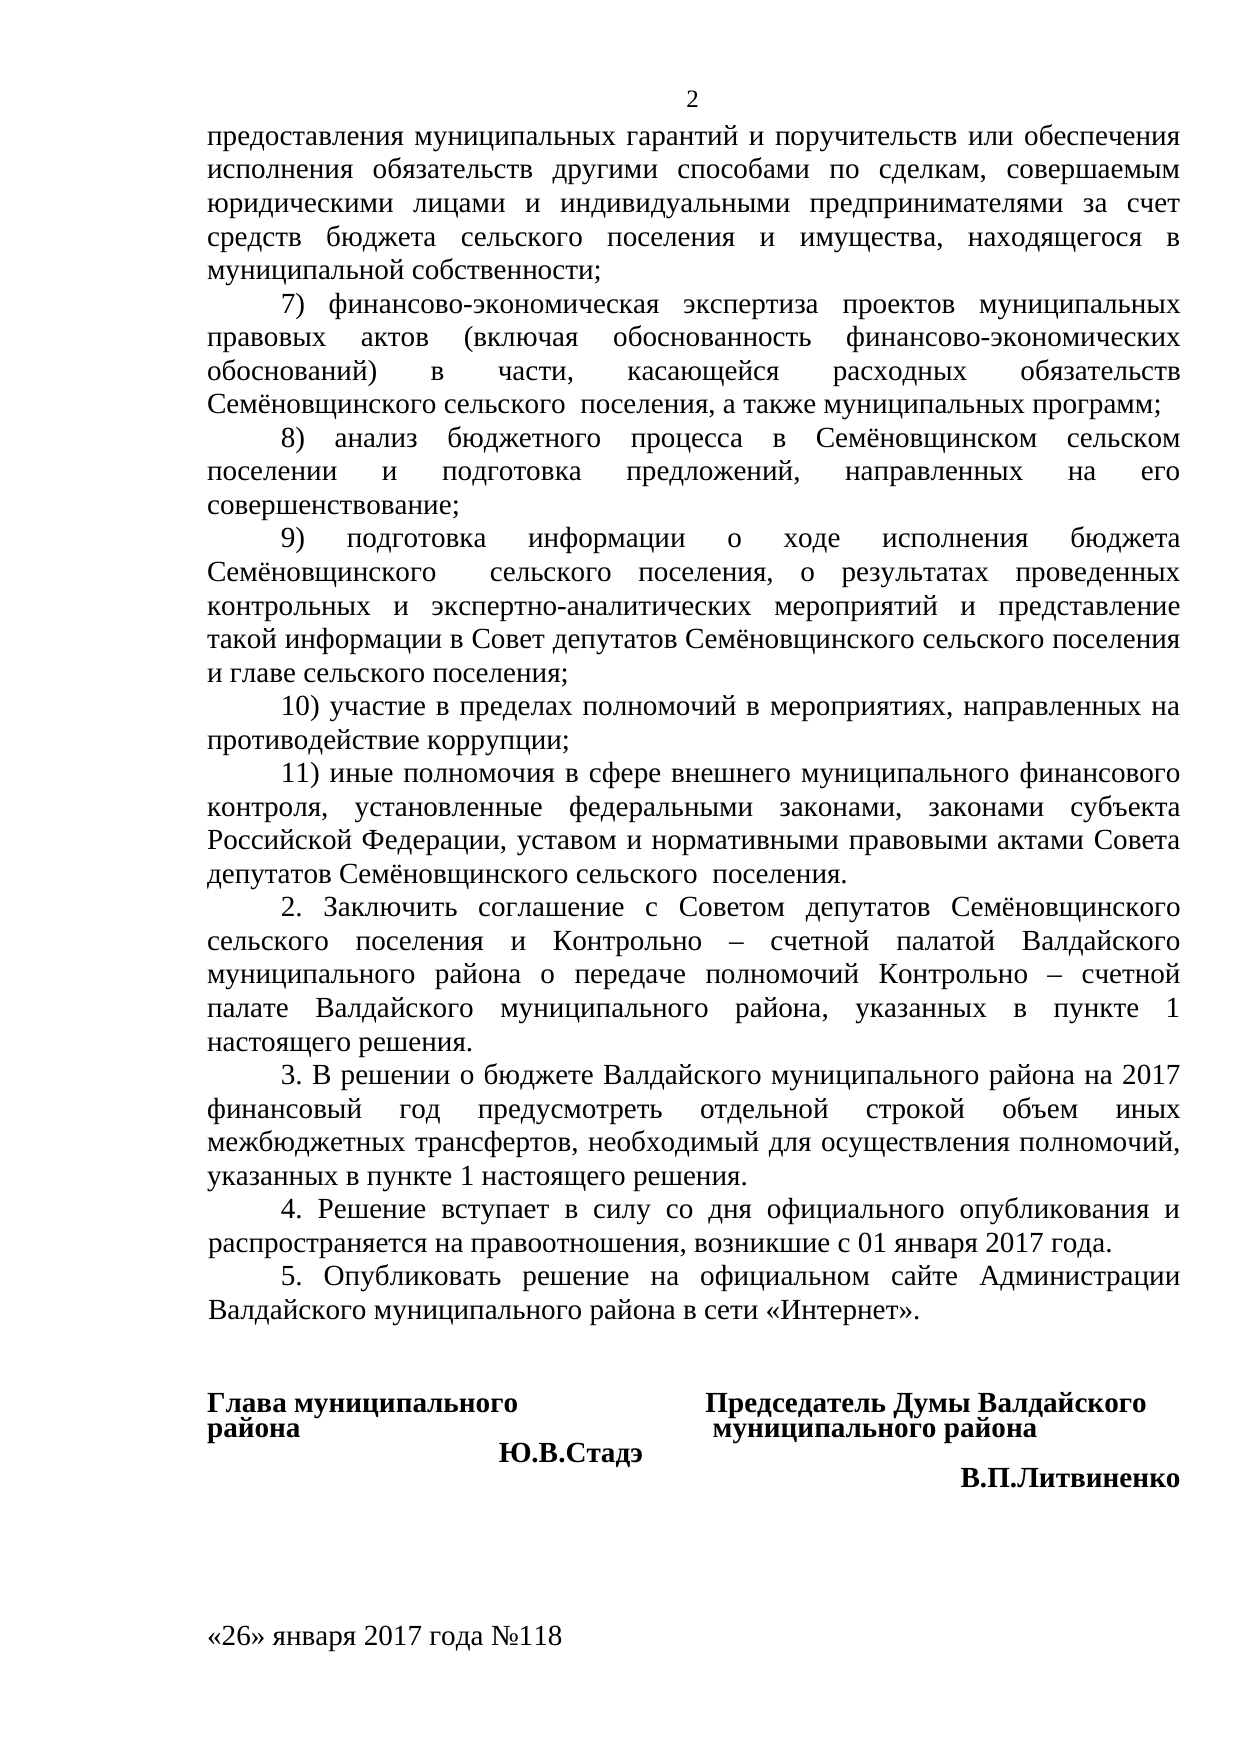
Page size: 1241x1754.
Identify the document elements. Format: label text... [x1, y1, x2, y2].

text 4. Решение вступает в силу со дня официального опубликования и распространяется на правоотношения, возникшие с 01 января 2017 года. [208, 1191, 1181, 1258]
text 2. Заключить соглашение с Советом депутатов Семёновщинского сельского поселения и Контрольно – счетной палатой Валдайского муниципального района о передаче полномочий Контрольно – счетной палате Валдайского муниципального района, указанных в пункте 1 настоящего решения. [207, 889, 1181, 1057]
text 11) иные полномочия в сфере внешнего муниципального финансового контроля, установленные федеральными законами, законами субъекта Российской Федерации, уставом и нормативными правовыми актами Совета депутатов Семёновщинского сельского поселения. [207, 755, 1181, 889]
table_header Глава муниципального района Ю.В.Стадэ «26» января 2017 года №118 [196, 1393, 694, 1651]
text 3. В решении о бюджете Валдайского муниципального района на 2017 финансовый год предусмотреть отдельной строкой объем иных межбюджетных трансфертов, необходимый для осуществления полномочий, указанных в пункте 1 настоящего решения. [207, 1057, 1181, 1191]
table_header Председатель Думы Валдайского муниципального района В.П.Литвиненко [694, 1393, 1192, 1651]
text 7) финансово-экономическая экспертиза проектов муниципальных правовых актов (включая обоснованность финансово-экономических обоснований) в части, касающейся расходных обязательств Семёновщинского сельского поселения, а также муниципальных программ; [207, 286, 1181, 420]
text 8) анализ бюджетного процесса в Семёновщинском сельском поселении и подготовка предложений, направленных на его совершенствование; [207, 420, 1181, 521]
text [207, 118, 1181, 286]
text 9) подготовка информации о ходе исполнения бюджета Семёновщинского сельского поселения, о результатах проведенных контрольных и экспертно-аналитических мероприятий и представление такой информации в Совет депутатов Семёновщинского сельского поселения и главе сельского поселения; [207, 521, 1181, 688]
text 10) участие в пределах полномочий в мероприятиях, направленных на противодействие коррупции; [207, 688, 1181, 755]
text 5. Опубликовать решение на официальном сайте Администрации Валдайского муниципального района в сети «Интернет». [208, 1258, 1181, 1326]
